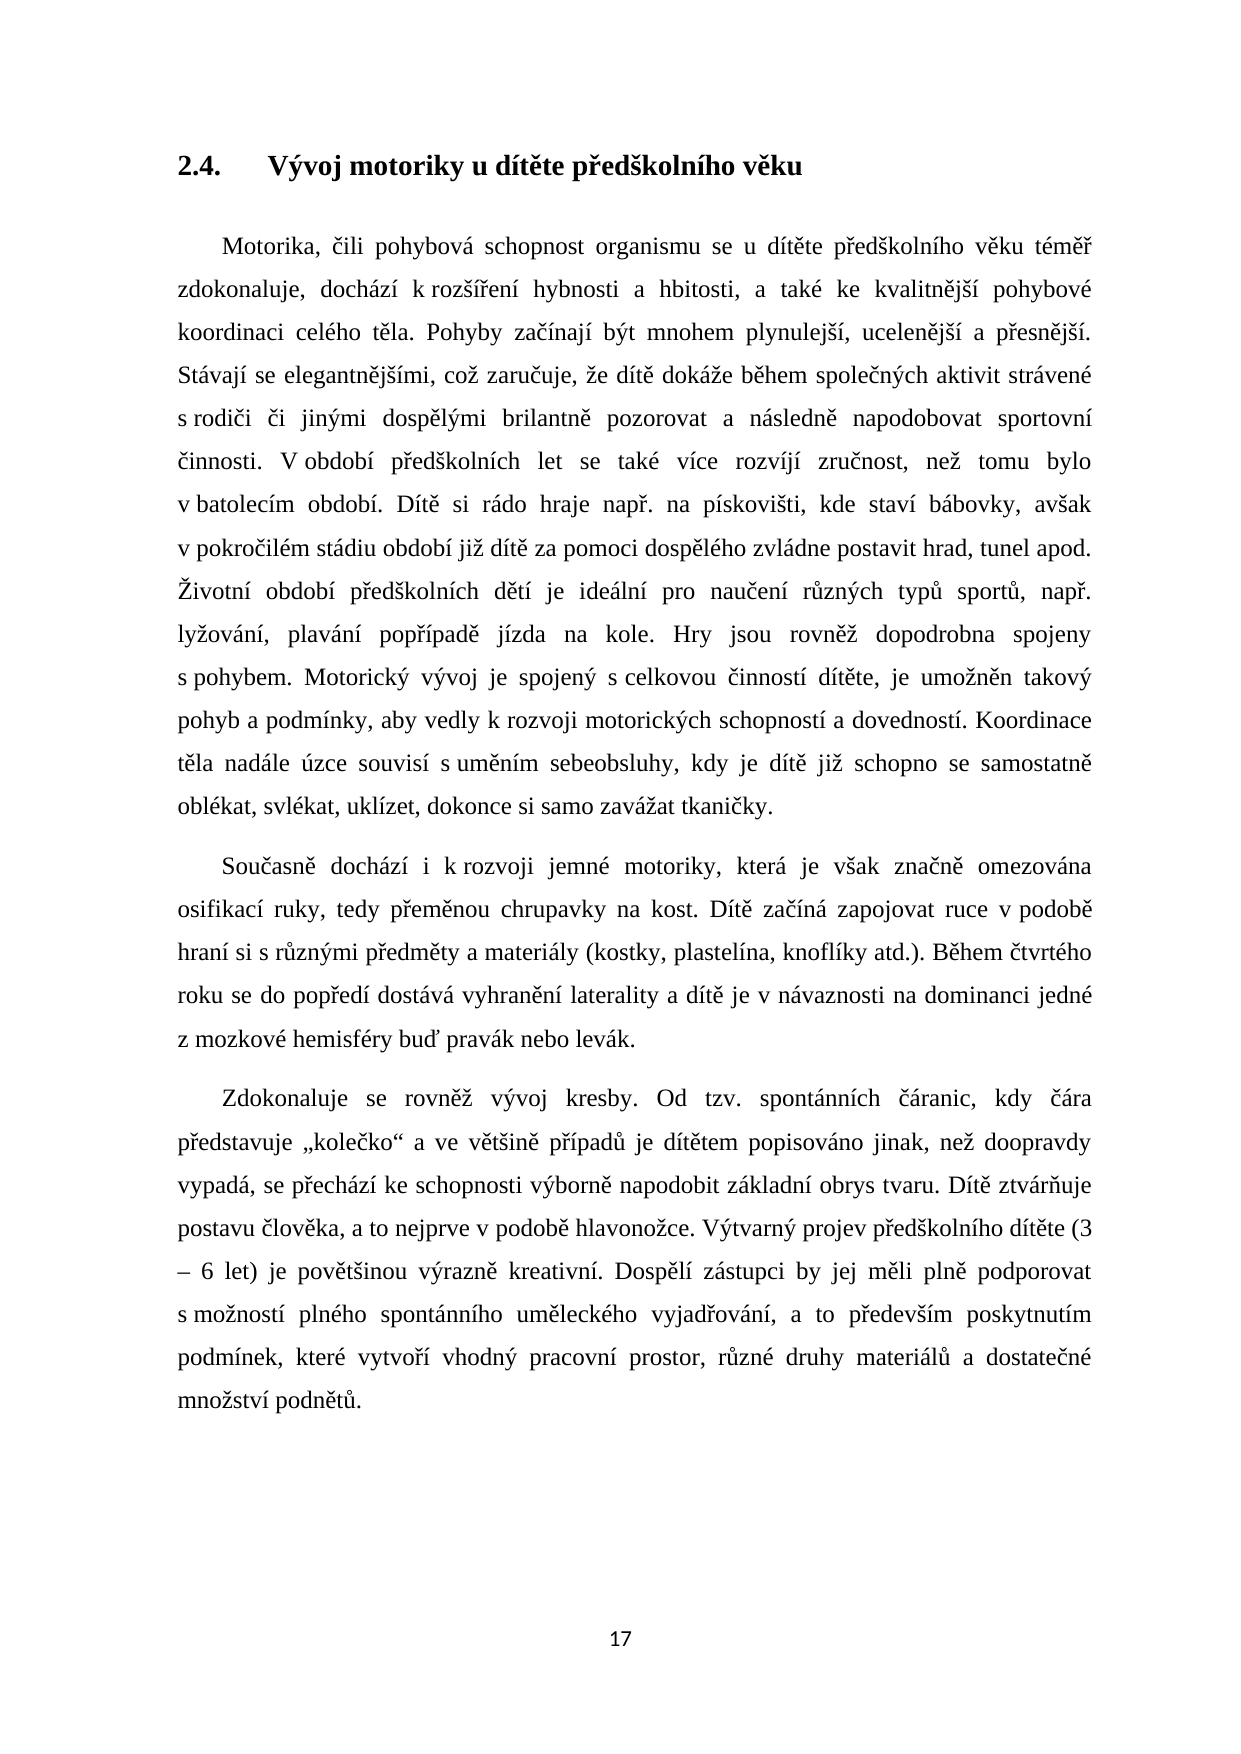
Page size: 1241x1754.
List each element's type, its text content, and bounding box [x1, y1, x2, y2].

text Současně dochází i k rozvoji jemné motoriky, která je však značně omezována osifikací ruky, tedy přeměnou chrupavky na kost. Dítě začíná zapojovat ruce v podobě hraní si s různými předměty a materiály (kostky, plastelína, knoflíky atd.). Během čtvrtého roku se do popředí dostává vyhranění laterality a dítě je v návaznosti na dominanci jedné z mozkové hemisféry buď pravák nebo levák. [177, 851, 1092, 1052]
text Zdokonaluje se rovněž vývoj kresby. Od tzv. spontánních čáranic, kdy čára představuje „kolečko“ a ve většině případů je dítětem popisováno jinak, než doopravdy vypadá, se přechází ke schopnosti výborně napodobit základní obrys tvaru. Dítě ztvárňuje postavu člověka, a to nejprve v podobě hlavonožce. Výtvarný projev předškolního dítěte (3 – 6 let) je povětšinou výrazně kreativní. Dospělí zástupci by jej měli plně podporovat s možností plného spontánního uměleckého vyjadřování, a to především poskytnutím podmínek, které vytvoří vhodný pracovní prostor, různé druhy materiálů a dostatečné množství podnětů. [177, 1083, 1092, 1414]
subtitle Vývoj motoriky u dítěte předškolního věku [177, 148, 1092, 181]
text Motorika, čili pohybová schopnost organismu se u dítěte předškolního věku téměř zdokonaluje, dochází k rozšíření hybnosti a hbitosti, a také ke kvalitnější pohybové koordinaci celého těla. Pohyby začínají být mnohem plynulejší, ucelenější a přesnější. Stávají se elegantnějšími, což zaručuje, že dítě dokáže během společných aktivit strávené s rodiči či jinými dospělými brilantně pozorovat a následně napodobovat sportovní činnosti. V období předškolních let se také více rozvíjí zručnost, než tomu bylo v batolecím období. Dítě si rádo hraje např. na pískovišti, kde staví bábovky, avšak v pokročilém stádiu období již dítě za pomoci dospělého zvládne postavit hrad, tunel apod. Životní období předškolních dětí je ideální pro naučení různých typů sportů, např. lyžování, plavání popřípadě jízda na kole. Hry jsou rovněž dopodrobna spojeny s pohybem. Motorický vývoj je spojený s celkovou činností dítěte, je umožněn takový pohyb a podmínky, aby vedly k rozvoji motorických schopností a dovedností. Koordinace těla nadále úzce souvisí s uměním sebeobsluhy, kdy je dítě již schopno se samostatně oblékat, svlékat, uklízet, dokonce si samo zavážat tkaničky. [177, 231, 1092, 820]
